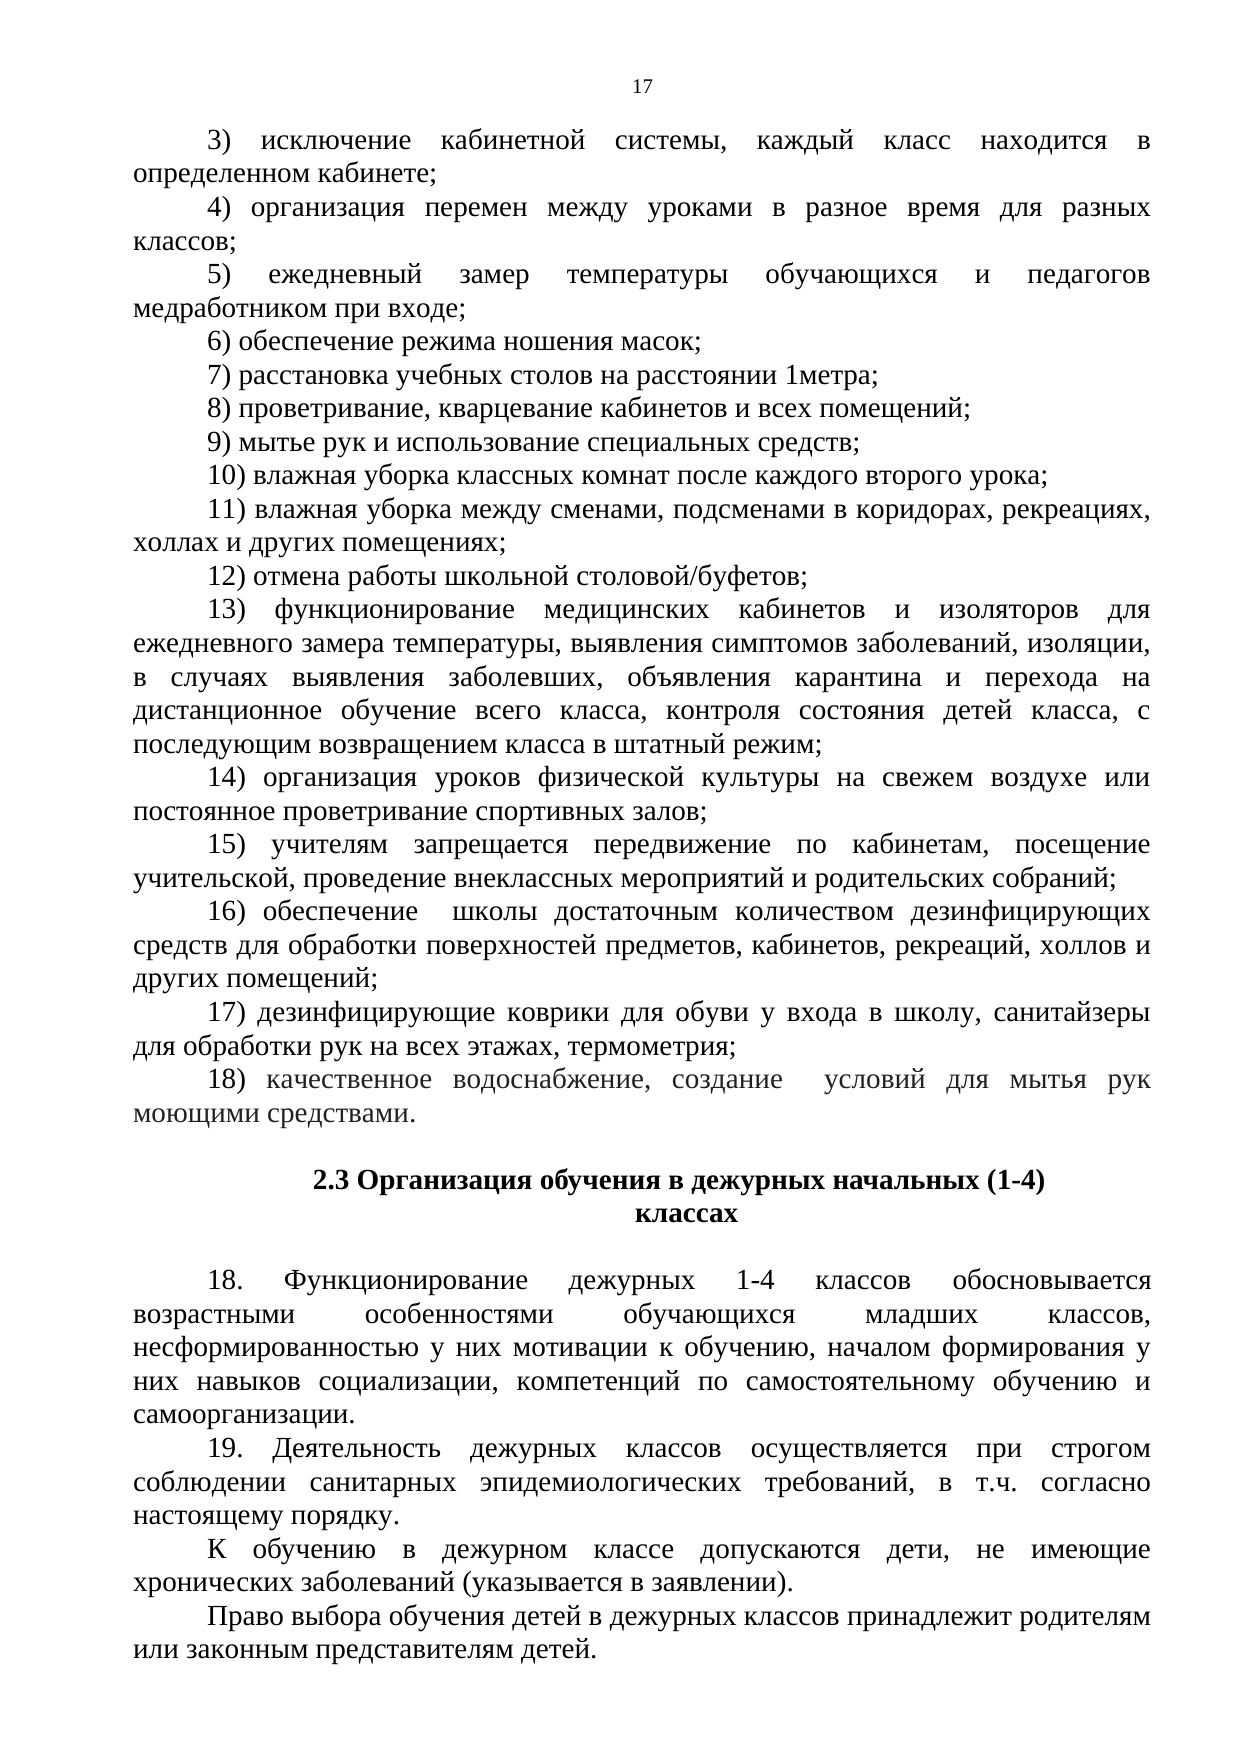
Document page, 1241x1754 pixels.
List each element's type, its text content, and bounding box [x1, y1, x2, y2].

text 9) мытье рук и использование специальных средств; [133, 424, 1152, 457]
text 7) расстановка учебных столов на расстоянии 1метра; [133, 357, 1152, 390]
text 2.3 Организация обучения в дежурных начальных (1-4) [133, 1162, 1152, 1195]
text 16) обеспечение школы достаточным количеством дезинфицирующих средств для обработки поверхностей предметов, кабинетов, рекреаций, холлов и других помещений; [133, 893, 1152, 994]
text 6) обеспечение режима ношения масок; [133, 323, 1152, 357]
text 18) качественное водоснабжение, создание условий для мытья рук моющими средствами. [133, 1061, 1152, 1128]
text Право выбора обучения детей в дежурных классов принадлежит родителям или законным представителям детей. [133, 1598, 1152, 1665]
text 3) исключение кабинетной системы, каждый класс находится в определенном кабинете; [133, 122, 1152, 189]
text 14) организация уроков физической культуры на свежем воздухе или постоянное проветривание спортивных залов; [133, 759, 1152, 826]
text 19. Деятельность дежурных классов осуществляется при строгом соблюдении санитарных эпидемиологических требований, в т.ч. согласно настоящему порядку. [133, 1430, 1152, 1531]
text 13) функционирование медицинских кабинетов и изоляторов для ежедневного замера температуры, выявления симптомов заболеваний, изоляции, в случаях выявления заболевших, объявления карантина и перехода на дистанционное обучение всего класса, контроля состояния детей класса, с последующим возвращением класса в штатный режим; [133, 592, 1152, 759]
text К обучению в дежурном классе допускаются дети, не имеющие хронических заболеваний (указывается в заявлении). [133, 1531, 1152, 1598]
text 4) организация перемен между уроками в разное время для разных классов; [133, 189, 1152, 256]
text 17) дезинфицирующие коврики для обуви у входа в школу, санитайзеры для обработки рук на всех этажах, термометрия; [133, 994, 1152, 1061]
text 15) учителям запрещается передвижение по кабинетам, посещение учительской, проведение внеклассных мероприятий и родительских собраний; [133, 826, 1152, 893]
text 12) отмена работы школьной столовой/буфетов; [133, 558, 1152, 592]
text 8) проветривание, кварцевание кабинетов и всех помещений; [133, 390, 1152, 424]
text 10) влажная уборка классных комнат после каждого второго урока; [133, 457, 1152, 491]
text 11) влажная уборка между сменами, подсменами в коридорах, рекреациях, холлах и других помещениях; [133, 491, 1152, 558]
text 5) ежедневный замер температуры обучающихся и педагогов медработником при входе; [133, 256, 1152, 323]
text классах [133, 1195, 1152, 1229]
text 18. Функционирование дежурных 1-4 классов обосновывается возрастными особенностями обучающихся младших классов, несформированностью у них мотивации к обучению, началом формирования у них навыков социализации, компетенций по самостоятельному обучению и самоорганизации. [133, 1262, 1152, 1430]
